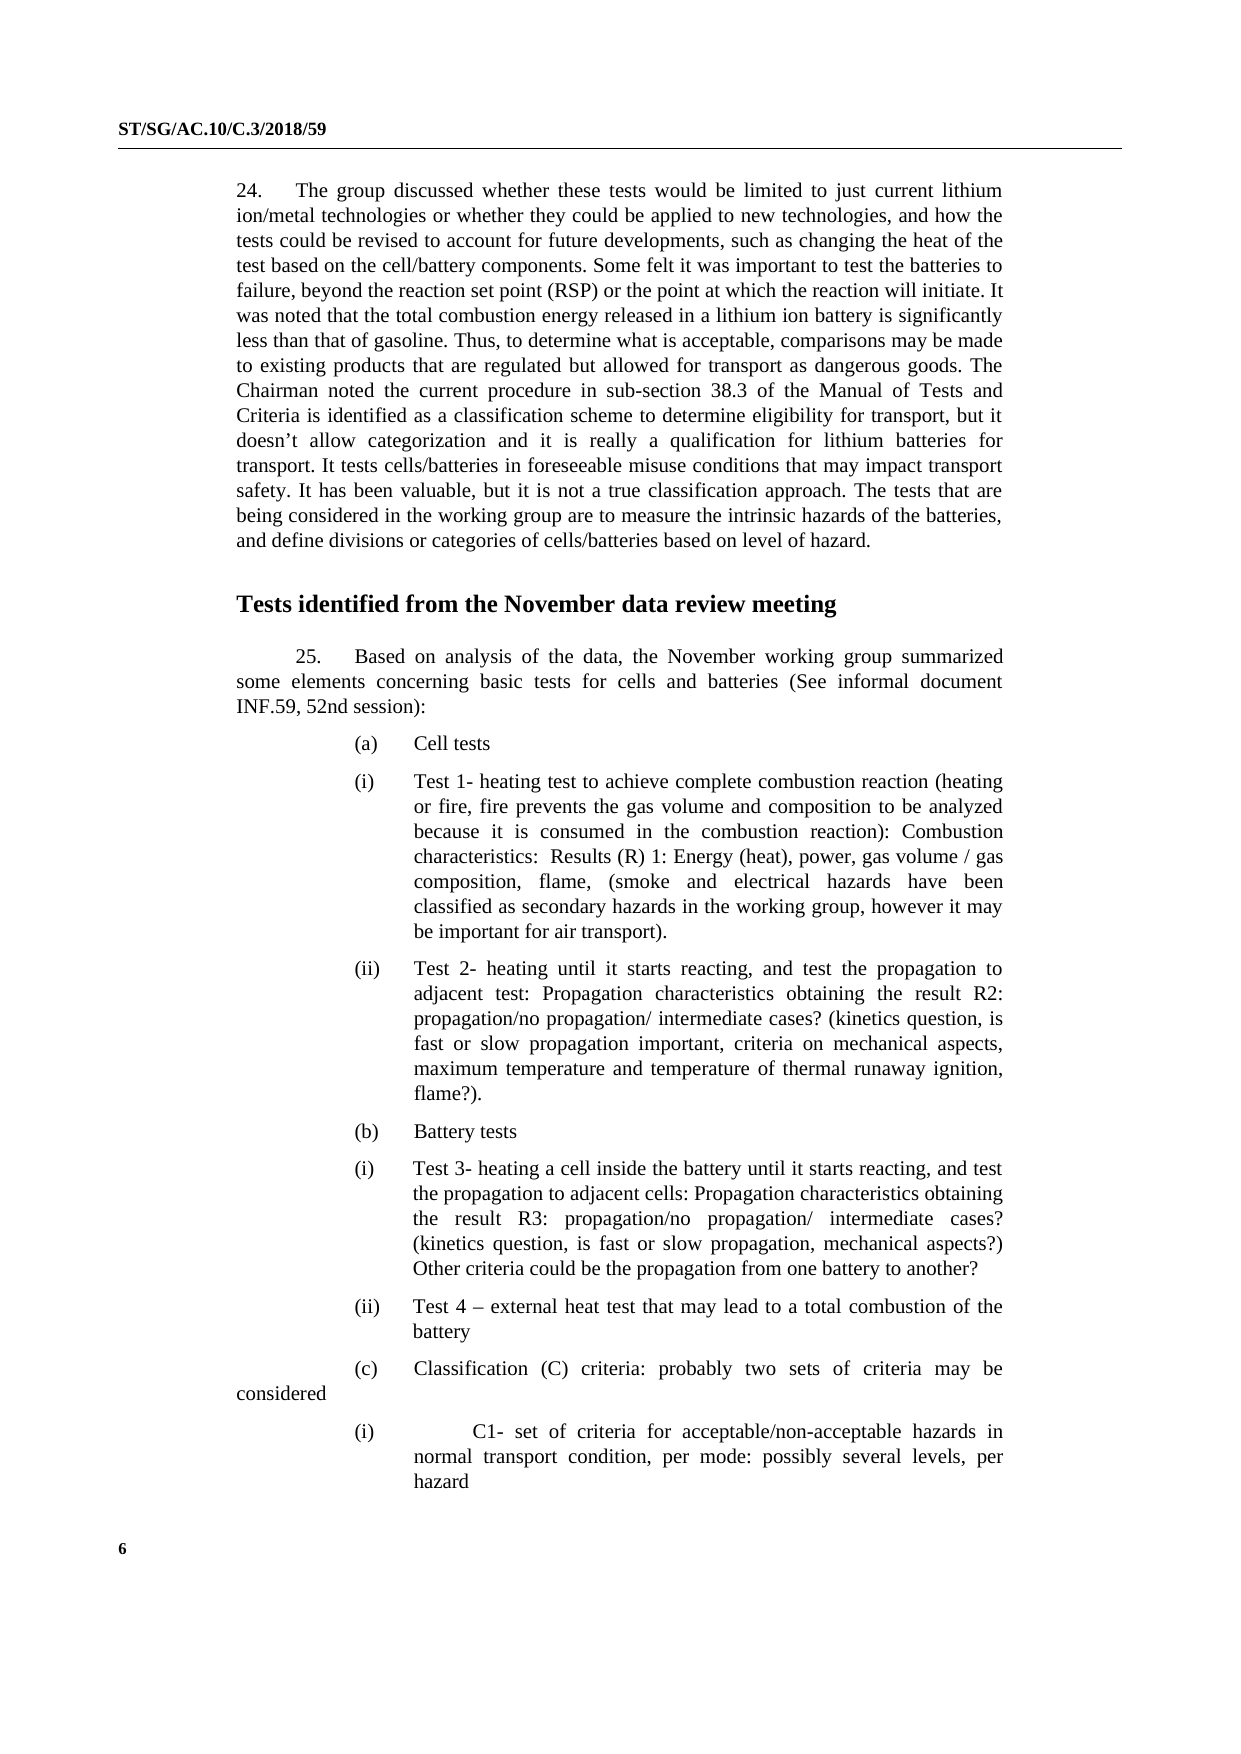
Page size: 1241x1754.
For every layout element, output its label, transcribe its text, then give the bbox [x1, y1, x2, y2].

text Tests identified from the November data review meeting [118, 590, 1004, 618]
text (i) C1- set of criteria for acceptable/non-acceptable hazards in normal transport condition, per mode: possibly several levels, per hazard [354, 1418, 1004, 1493]
text (i) Test 1- heating test to achieve complete combustion reaction (heating or fire, fire prevents the gas volume and composition to be analyzed because it is consumed in the combustion reaction): Combustion characteristics: Results (R) 1: Energy (heat), power, gas volume / gas composition, flame, (smoke and electrical hazards have been classified as secondary hazards in the working group, however it may be important for air transport). [354, 768, 1004, 943]
text (c) Classification (C) criteria: probably two sets of criteria may be considered [236, 1355, 1004, 1405]
text (ii) Test 4 – external heat test that may lead to a total combustion of the battery [354, 1293, 1004, 1343]
text (ii) Test 2- heating until it starts reacting, and test the propagation to adjacent test: Propagation characteristics obtaining the result R2: propagation/no propagation/ intermediate cases? (kinetics question, is fast or slow propagation important, criteria on mechanical aspects, maximum temperature and temperature of thermal runaway ignition, flame?). [354, 955, 1004, 1105]
text (b) Battery tests [236, 1118, 1004, 1143]
text 25. Based on analysis of the data, the November working group summarized some elements concerning basic tests for cells and batteries (See informal document INF.59, 52nd session): [236, 643, 1004, 718]
text (a) Cell tests [295, 730, 1004, 755]
text (i) Test 3- heating a cell inside the battery until it starts reacting, and test the propagation to adjacent cells: Propagation characteristics obtaining the result R3: propagation/no propagation/ intermediate cases? (kinetics question, is fast or slow propagation, mechanical aspects?) Other criteria could be the propagation from one battery to another? [354, 1155, 1004, 1280]
text 24. The group discussed whether these tests would be limited to just current lithium ion/metal technologies or whether they could be applied to new technologies, and how the tests could be revised to account for future developments, such as changing the heat of the test based on the cell/battery components. Some felt it was important to test the batteries to failure, beyond the reaction set point (RSP) or the point at which the reaction will initiate. It was noted that the total combustion energy released in a lithium ion battery is significantly less than that of gasoline. Thus, to determine what is acceptable, comparisons may be made to existing products that are regulated but allowed for transport as dangerous goods. The Chairman noted the current procedure in sub-section 38.3 of the Manual of Tests and Criteria is identified as a classification scheme to determine eligibility for transport, but it doesn’t allow categorization and it is really a qualification for lithium batteries for transport. It tests cells/batteries in foreseeable misuse conditions that may impact transport safety. It has been valuable, but it is not a true classification approach. The tests that are being considered in the working group are to measure the intrinsic hazards of the batteries, and define divisions or categories of cells/batteries based on level of hazard. [236, 177, 1004, 552]
